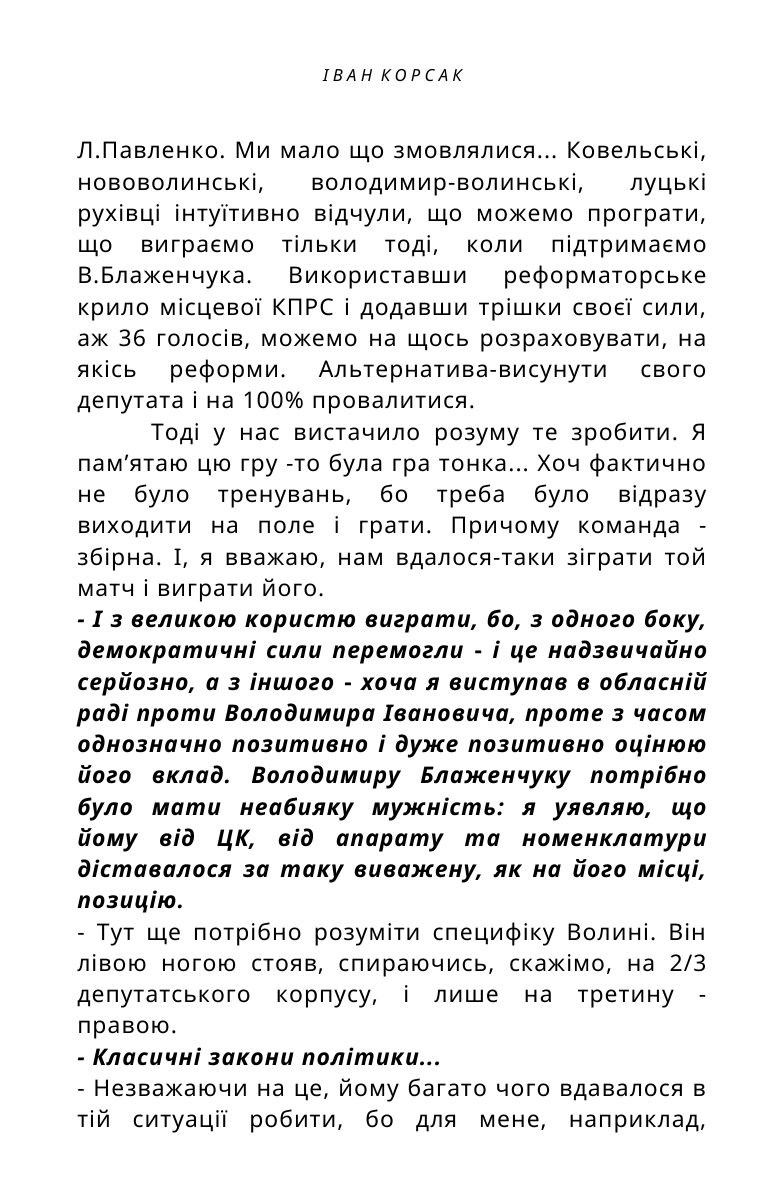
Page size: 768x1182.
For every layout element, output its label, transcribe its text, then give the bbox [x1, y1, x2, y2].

text - Тут ще потрібно розуміти специфіку Волині. Він лівою ногою стояв, спираючись, скажімо, на 2/3 депутатського корпусу, і лише на третину - правою. [77, 916, 707, 1041]
text - Класичні закони політики... [77, 1041, 707, 1072]
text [77, 1072, 707, 1134]
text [77, 134, 707, 416]
text Тоді у нас вистачило розуму те зробити. Я пам’ятаю цю гру -то була гра тонка... Хоч фактично не було тренувань, бо треба було відразу виходити на поле і грати. Причому команда - збірна. І, я вважаю, нам вдалося-таки зіграти той матч і виграти його. [77, 416, 707, 603]
text - І з великою користю виграти, бо, з одного боку, демократичні сили перемогли - і це надзвичайно серйозно, а з іншого - хоча я виступав в обласній раді проти Володимира Івановича, проте з часом однозначно позитивно і дуже позитивно оцінюю його вклад. Володимиру Блаженчуку потрібно було мати неабияку мужність: я уявляю, що йому від ЦК, від апарату та номенклатури діставалося за таку виважену, як на його місці, позицію. [77, 603, 707, 916]
